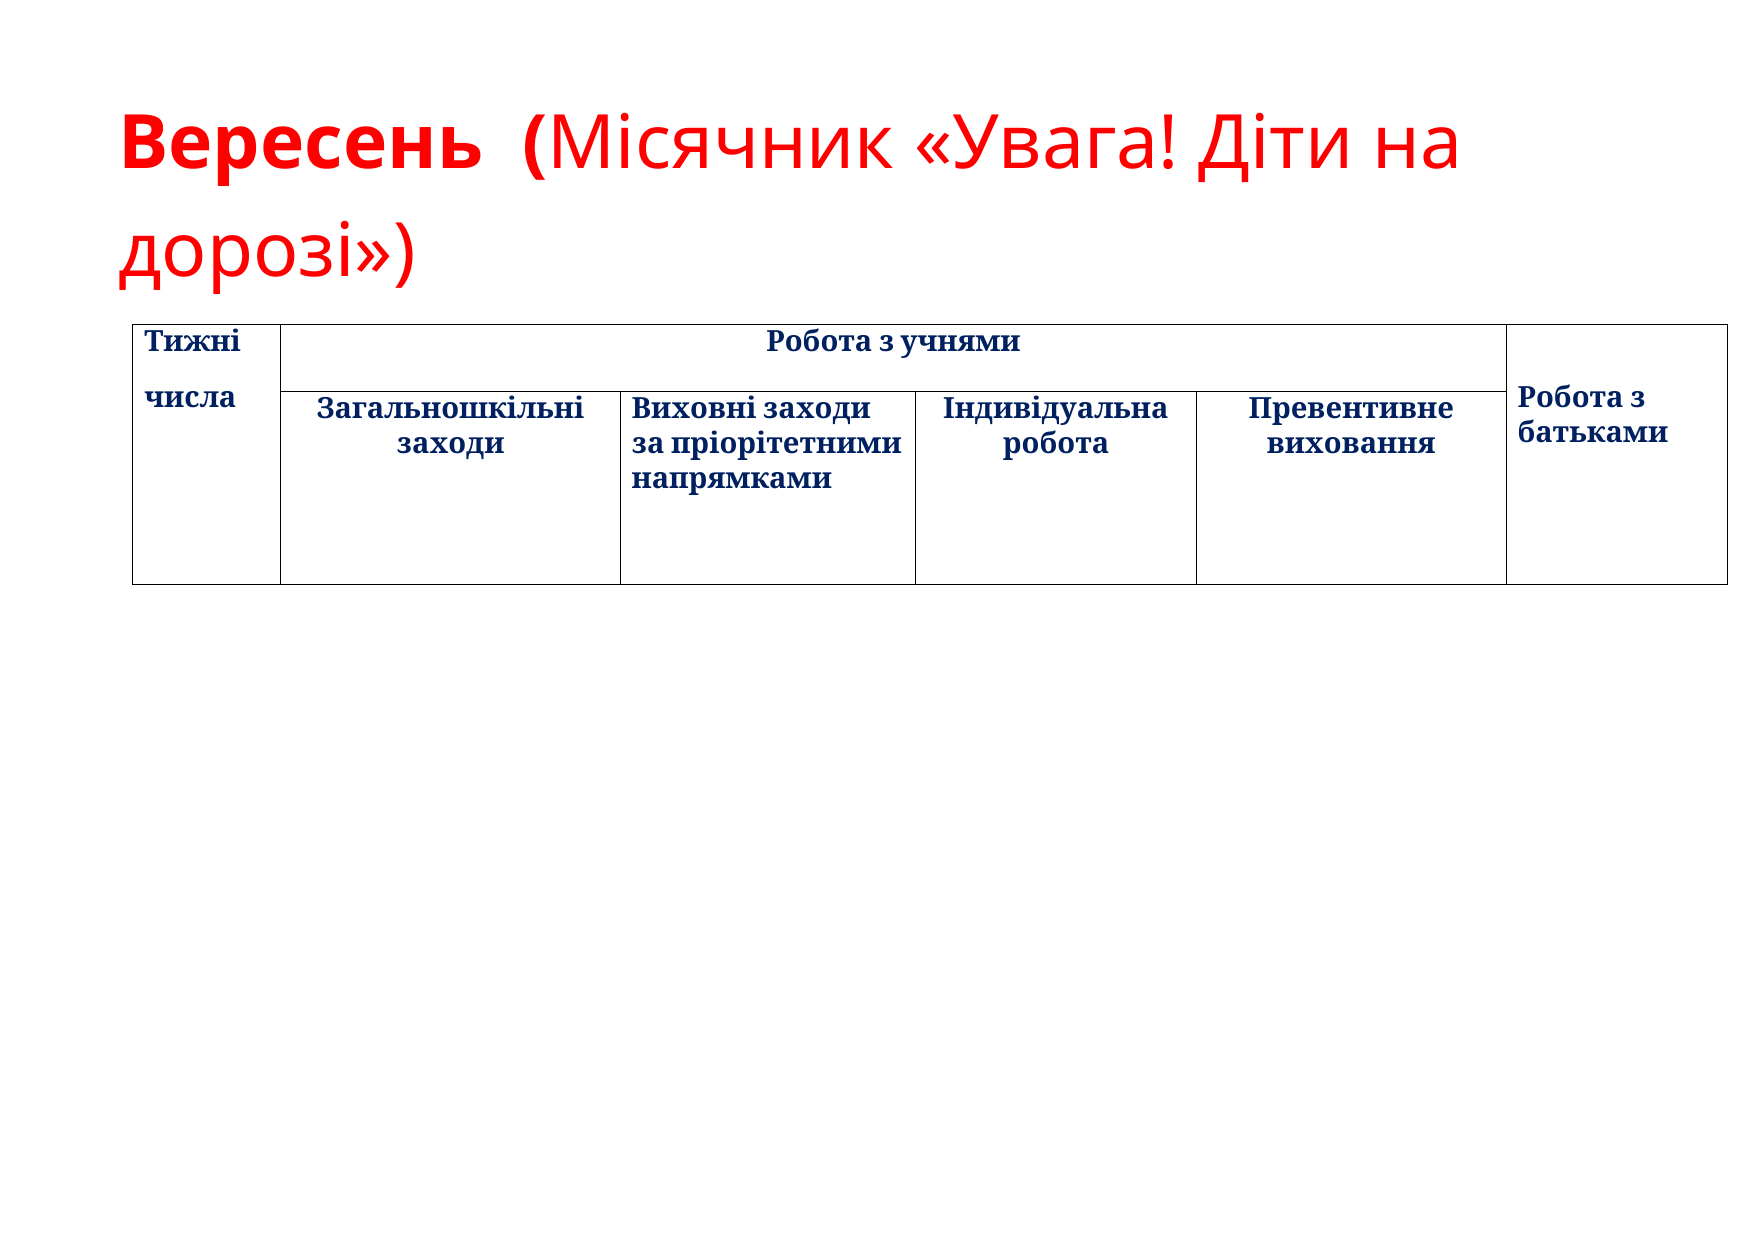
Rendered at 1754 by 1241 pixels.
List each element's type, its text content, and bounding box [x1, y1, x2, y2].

table_cell Виховні заходи за пріорітетними напрямками [621, 392, 915, 584]
table_header Тижні числа [133, 325, 280, 584]
text Вересень (Місячник «Увага! Діти на дорозі») [118, 88, 1636, 298]
table_cell Загальношкільні заходи [281, 392, 620, 584]
table_cell Превентивне виховання [1197, 392, 1506, 584]
table_header Робота з учнями [281, 325, 1506, 391]
table_cell Індивідуальна робота [916, 392, 1196, 584]
table_header Робота з батьками [1507, 325, 1727, 584]
